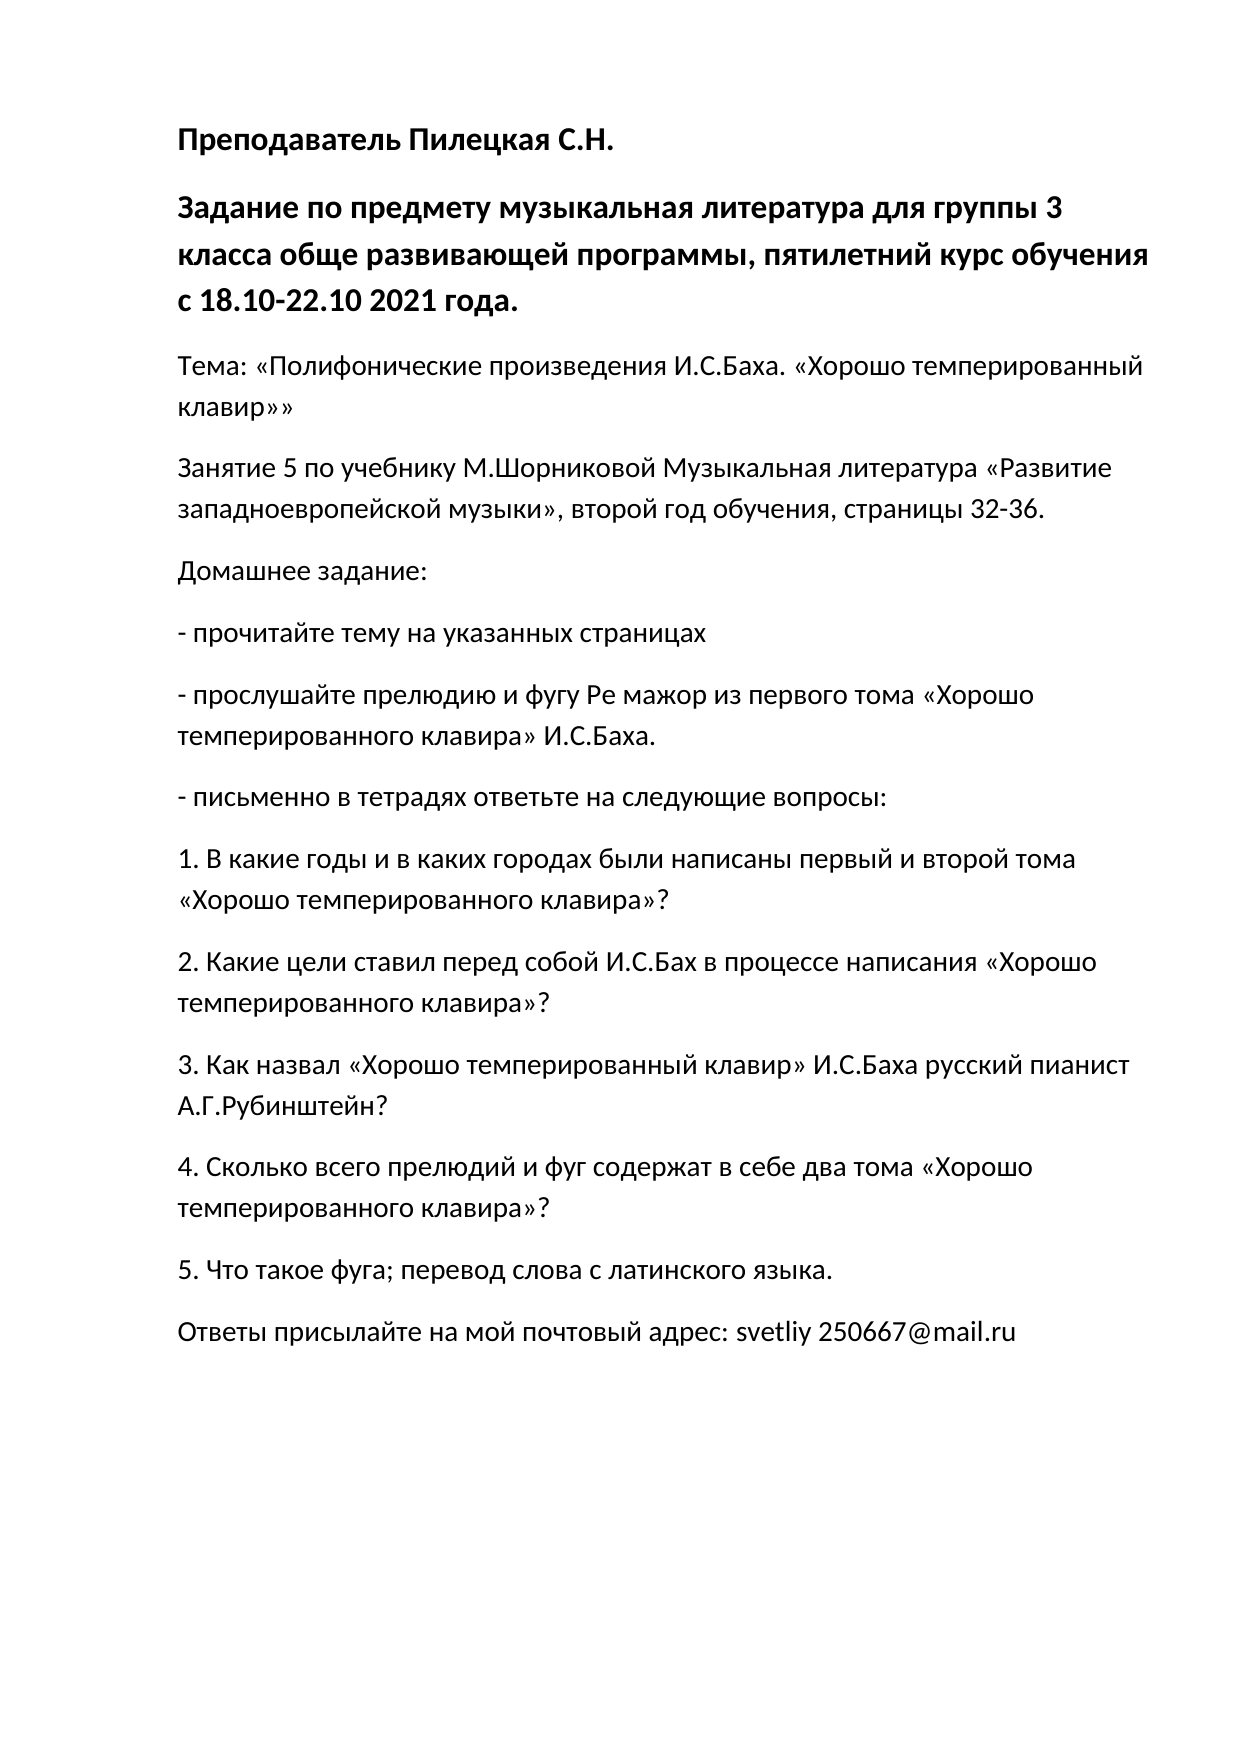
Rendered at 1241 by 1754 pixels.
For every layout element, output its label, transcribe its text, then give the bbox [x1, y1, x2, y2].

text 5. Что такое фуга; перевод слова с латинского языка. [177, 1251, 1152, 1287]
text 3. Как назвал «Хорошо темперированный клавир» И.С.Баха русский пианист А.Г.Рубинштейн? [177, 1046, 1152, 1122]
text Занятие 5 по учебнику М.Шорниковой Музыкальная литература «Развитие западноевропейской музыки», второй год обучения, страницы 32-36. [177, 449, 1152, 526]
text Тема: «Полифонические произведения И.С.Баха. «Хорошо темперированный клавир»» [177, 347, 1152, 423]
text - прослушайте прелюдию и фугу Ре мажор из первого тома «Хорошо темперированного клавира» И.С.Баха. [177, 676, 1152, 752]
text 1. В какие годы и в каких городах были написаны первый и второй тома «Хорошо темперированного клавира»? [177, 840, 1152, 917]
text 2. Какие цели ставил перед собой И.С.Бах в процессе написания «Хорошо темперированного клавира»? [177, 943, 1152, 1019]
text Ответы присылайте на мой почтовый адрес: svetliy 250667@mail.ru [177, 1313, 1152, 1348]
text - прочитайте тему на указанных страницах [177, 614, 1152, 650]
text Домашнее задание: [177, 552, 1152, 588]
text Преподаватель Пилецкая С.Н. [177, 118, 1152, 159]
text 4. Сколько всего прелюдий и фуг содержат в себе два тома «Хорошо темперированного клавира»? [177, 1148, 1152, 1225]
text - письменно в тетрадях ответьте на следующие вопросы: [177, 778, 1152, 814]
text Задание по предмету музыкальная литература для группы 3 класса обще развивающей программы, пятилетний курс обучения с 18.10-22.10 2021 года. [177, 186, 1152, 320]
